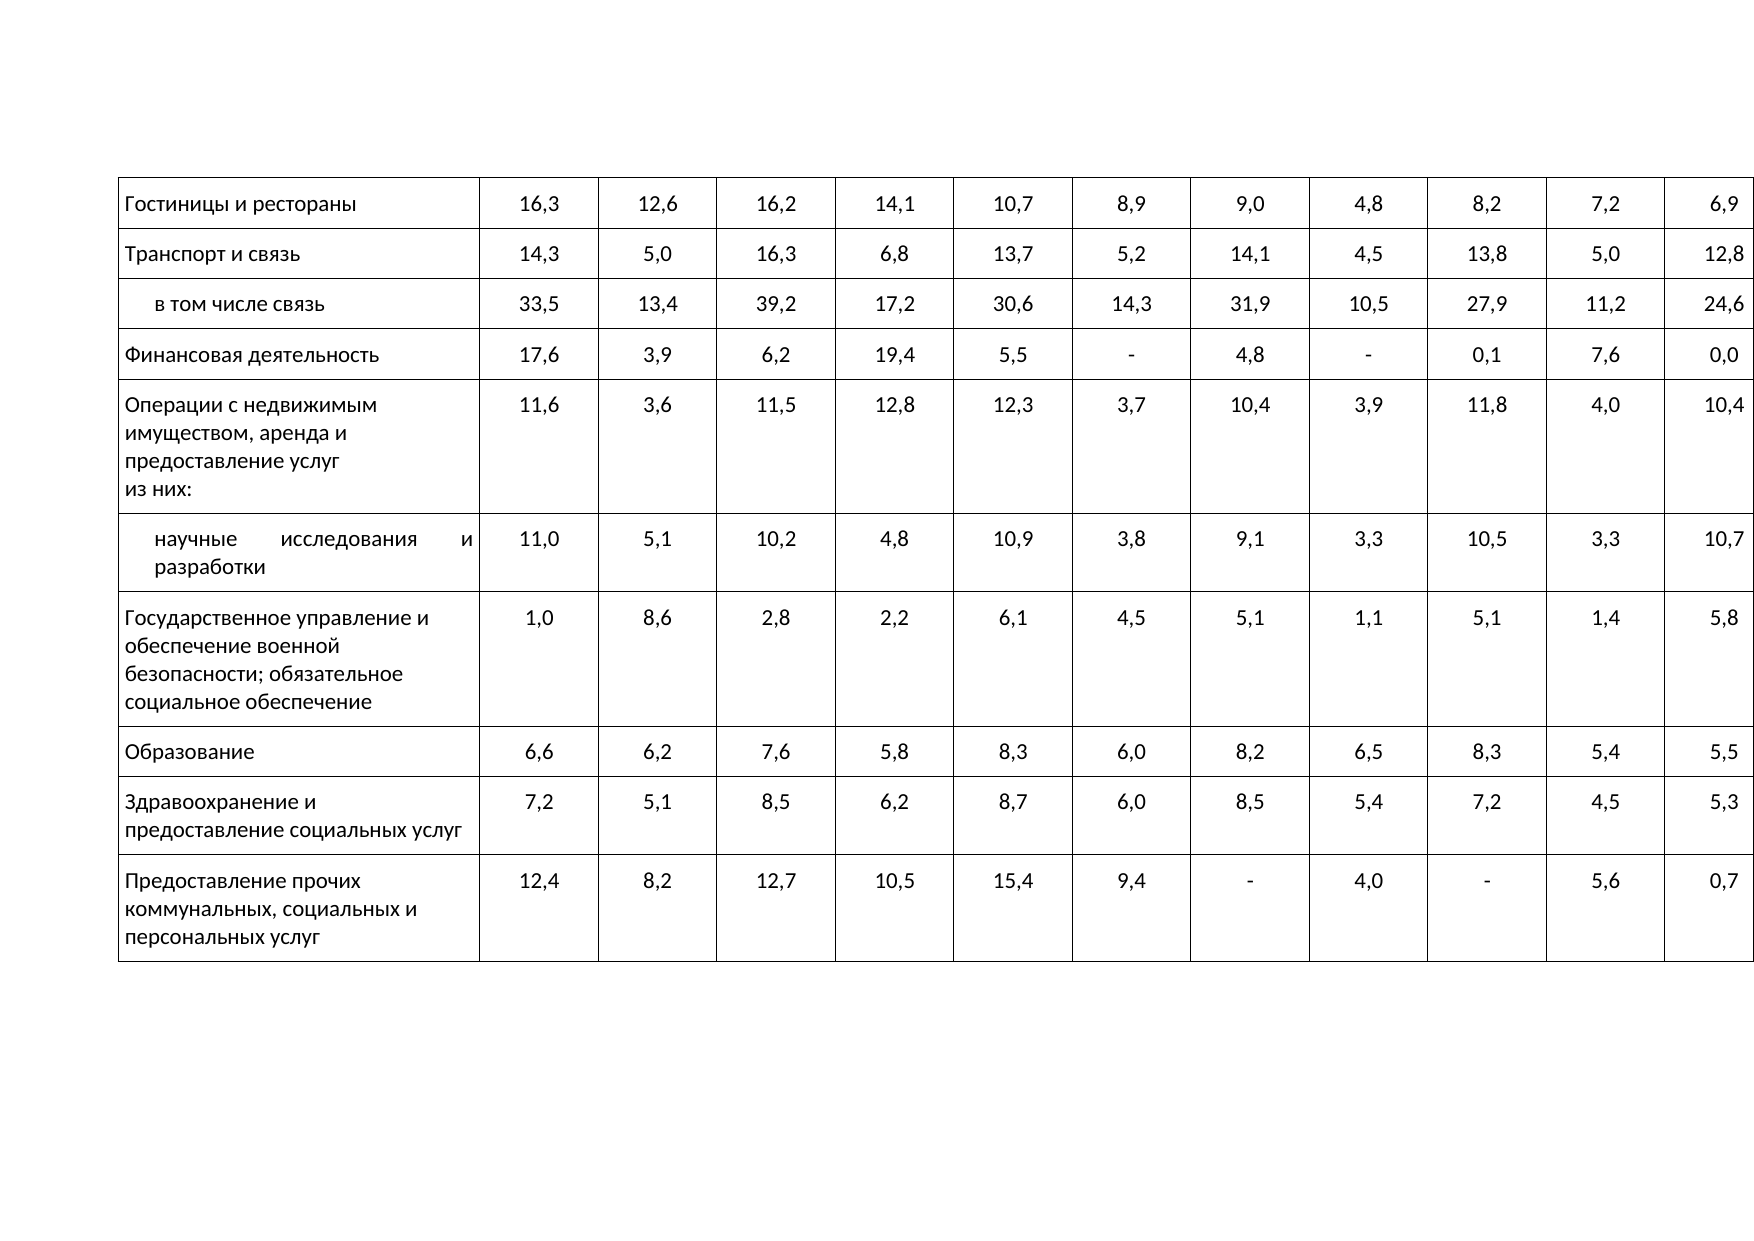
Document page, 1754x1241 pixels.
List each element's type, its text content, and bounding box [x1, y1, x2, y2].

table_cell - [1310, 329, 1427, 378]
table_cell 2,2 [836, 592, 953, 726]
table_cell 3,3 [1310, 514, 1427, 591]
table_cell 12,7 [717, 855, 835, 961]
table_cell 5,1 [599, 777, 716, 854]
table_cell 6,1 [954, 592, 1072, 726]
table_cell 11,5 [717, 380, 835, 513]
table_cell 4,0 [1547, 380, 1664, 513]
table_cell 6,9 [1665, 178, 1753, 227]
table_cell 5,1 [1428, 592, 1546, 726]
table_cell 6,0 [1073, 777, 1190, 854]
table_cell 39,2 [717, 279, 835, 328]
table_cell 8,9 [1073, 178, 1190, 227]
table_cell 8,6 [599, 592, 716, 726]
table_cell 10,4 [1665, 380, 1753, 513]
table_cell 10,5 [836, 855, 953, 961]
table_cell 8,3 [954, 727, 1072, 776]
table_cell 24,6 [1665, 279, 1753, 328]
table_cell 13,4 [599, 279, 716, 328]
table_cell 0,0 [1665, 329, 1753, 378]
table_cell 16,3 [480, 178, 598, 227]
table_cell 5,0 [1547, 229, 1664, 278]
table_cell 12,4 [480, 855, 598, 961]
table_cell 5,4 [1547, 727, 1664, 776]
table_cell 13,8 [1428, 229, 1546, 278]
table_cell 10,4 [1191, 380, 1309, 513]
table_cell 5,3 [1665, 777, 1753, 854]
table_cell - [1073, 329, 1190, 378]
table_cell 10,9 [954, 514, 1072, 591]
table_cell Государственное управление и обеспечение военной безопасности; обязательное социальное обеспечение [119, 592, 479, 726]
table_cell 5,2 [1073, 229, 1190, 278]
table_cell 10,7 [954, 178, 1072, 227]
table_cell 4,5 [1073, 592, 1190, 726]
table_cell 8,5 [717, 777, 835, 854]
table_cell 10,5 [1428, 514, 1546, 591]
table_cell 5,5 [1665, 727, 1753, 776]
table_cell 11,8 [1428, 380, 1546, 513]
table_cell 7,6 [717, 727, 835, 776]
table_cell 1,0 [480, 592, 598, 726]
table_cell 9,1 [1191, 514, 1309, 591]
table_cell 4,8 [1191, 329, 1309, 378]
table_cell 13,7 [954, 229, 1072, 278]
table_cell 3,9 [599, 329, 716, 378]
table_cell Операции с недвижимым имуществом, аренда и предоставление услуг из них: [119, 380, 479, 513]
table_cell 6,2 [836, 777, 953, 854]
table_cell 6,0 [1073, 727, 1190, 776]
table_cell 30,6 [954, 279, 1072, 328]
table_cell 16,2 [717, 178, 835, 227]
table_cell 12,8 [1665, 229, 1753, 278]
table_cell 6,8 [836, 229, 953, 278]
table_cell - [1191, 855, 1309, 961]
table_cell Гостиницы и рестораны [119, 178, 479, 227]
table_cell 3,8 [1073, 514, 1190, 591]
table_cell 12,3 [954, 380, 1072, 513]
table_cell 3,3 [1547, 514, 1664, 591]
table_cell 6,6 [480, 727, 598, 776]
table_cell 6,2 [717, 329, 835, 378]
table_cell в том числе связь [119, 279, 479, 328]
table_cell 4,8 [836, 514, 953, 591]
table_cell 7,6 [1547, 329, 1664, 378]
table_cell 8,5 [1191, 777, 1309, 854]
table_cell 4,5 [1547, 777, 1664, 854]
table_cell 4,8 [1310, 178, 1427, 227]
table_cell 12,6 [599, 178, 716, 227]
table_cell 3,6 [599, 380, 716, 513]
table_cell 9,0 [1191, 178, 1309, 227]
table_cell 11,0 [480, 514, 598, 591]
table_cell 17,2 [836, 279, 953, 328]
table_cell 7,2 [1428, 777, 1546, 854]
table_cell 14,1 [836, 178, 953, 227]
table_cell Здравоохранение и предоставление социальных услуг [119, 777, 479, 854]
table_cell 16,3 [717, 229, 835, 278]
table_cell 12,8 [836, 380, 953, 513]
table_cell - [1428, 855, 1546, 961]
table_cell 0,7 [1665, 855, 1753, 961]
table_cell 2,8 [717, 592, 835, 726]
table_cell 14,3 [1073, 279, 1190, 328]
table_cell 27,9 [1428, 279, 1546, 328]
table_cell 10,2 [717, 514, 835, 591]
table_cell 6,2 [599, 727, 716, 776]
table_cell 8,2 [599, 855, 716, 961]
table_cell 5,4 [1310, 777, 1427, 854]
table_cell 1,4 [1547, 592, 1664, 726]
table_cell 7,2 [1547, 178, 1664, 227]
table_cell 7,2 [480, 777, 598, 854]
table_cell Предоставление прочих коммунальных, социальных и персональных услуг [119, 855, 479, 961]
table_cell 3,9 [1310, 380, 1427, 513]
table_cell 10,5 [1310, 279, 1427, 328]
table_cell 8,7 [954, 777, 1072, 854]
table_cell 8,2 [1191, 727, 1309, 776]
table_cell 19,4 [836, 329, 953, 378]
table_cell 5,0 [599, 229, 716, 278]
table_cell 8,3 [1428, 727, 1546, 776]
table_cell 9,4 [1073, 855, 1190, 961]
table_cell 5,8 [836, 727, 953, 776]
table_cell 11,6 [480, 380, 598, 513]
table_cell 6,5 [1310, 727, 1427, 776]
table_cell Транспорт и связь [119, 229, 479, 278]
table_cell 5,8 [1665, 592, 1753, 726]
table_cell научные исследования и разработки [119, 514, 479, 591]
table_cell 5,5 [954, 329, 1072, 378]
table_cell 8,2 [1428, 178, 1546, 227]
table_cell 33,5 [480, 279, 598, 328]
table_cell 14,1 [1191, 229, 1309, 278]
table_cell 17,6 [480, 329, 598, 378]
table_cell Финансовая деятельность [119, 329, 479, 378]
table_cell 0,1 [1428, 329, 1546, 378]
table_cell 15,4 [954, 855, 1072, 961]
table_cell 1,1 [1310, 592, 1427, 726]
table_cell 11,2 [1547, 279, 1664, 328]
table_cell 14,3 [480, 229, 598, 278]
table_cell 5,1 [599, 514, 716, 591]
table_cell 4,5 [1310, 229, 1427, 278]
table_cell 3,7 [1073, 380, 1190, 513]
table_cell 5,6 [1547, 855, 1664, 961]
table_cell Образование [119, 727, 479, 776]
table_cell 5,1 [1191, 592, 1309, 726]
table_cell 31,9 [1191, 279, 1309, 328]
table_cell 10,7 [1665, 514, 1753, 591]
table_cell 4,0 [1310, 855, 1427, 961]
